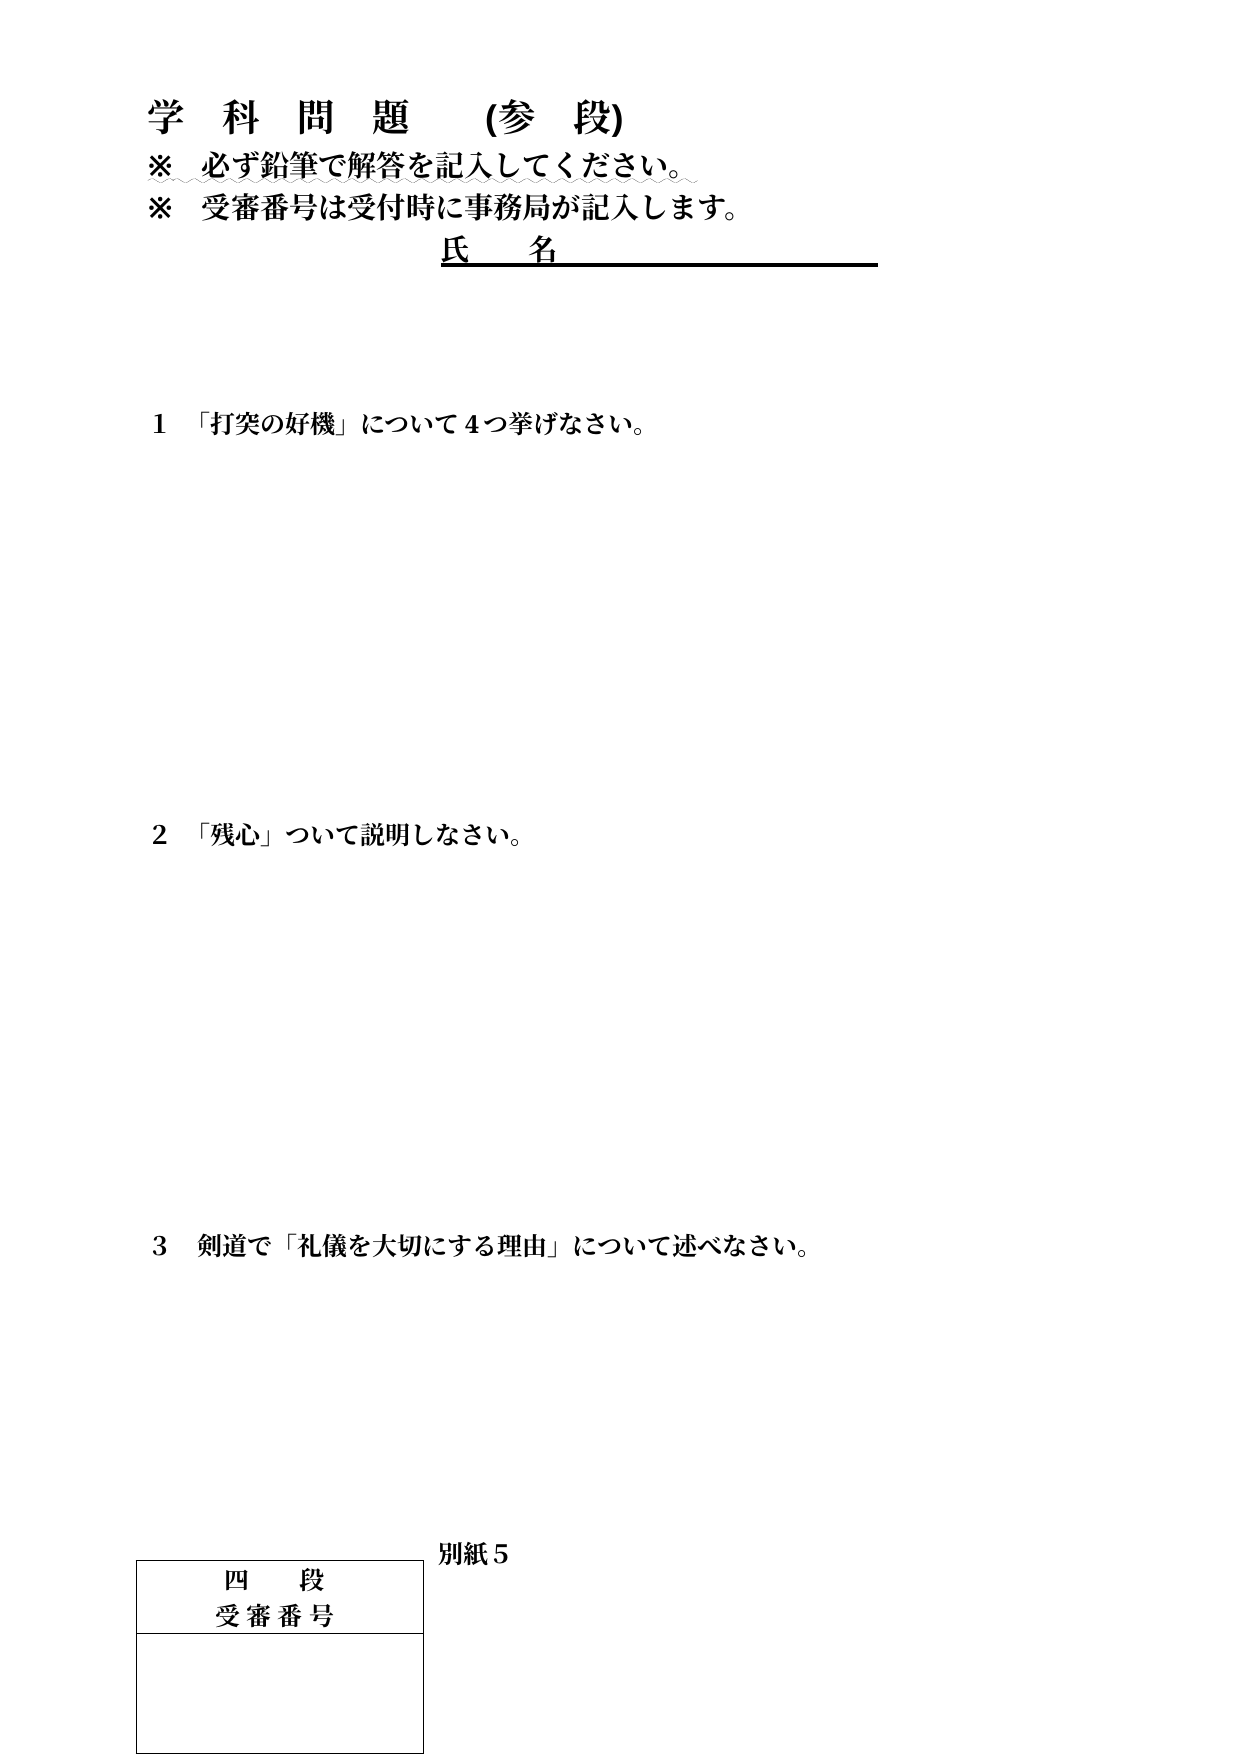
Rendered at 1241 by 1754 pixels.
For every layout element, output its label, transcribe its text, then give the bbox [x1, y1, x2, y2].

text 別紙５ [148, 1535, 1122, 1571]
table_header 四 段 受 審 番 号 [137, 1561, 423, 1633]
text １ 「打突の好機」について4つ挙げなさい。 [148, 405, 1122, 441]
text ※ 必ず鉛筆で解答を記入してください。 [148, 143, 1084, 185]
text ２ 「残心」ついて説明しなさい。 [148, 816, 1122, 852]
table_cell [137, 1634, 423, 1753]
text 氏 名 [148, 227, 1083, 269]
text ３ 剣道で「礼儀を大切にする理由」について述べなさい。 [148, 1226, 1122, 1262]
text ※ 受審番号は受付時に事務局が記入します。 [148, 185, 1083, 227]
text 学 科 問 題 (参 段) [148, 89, 1122, 143]
